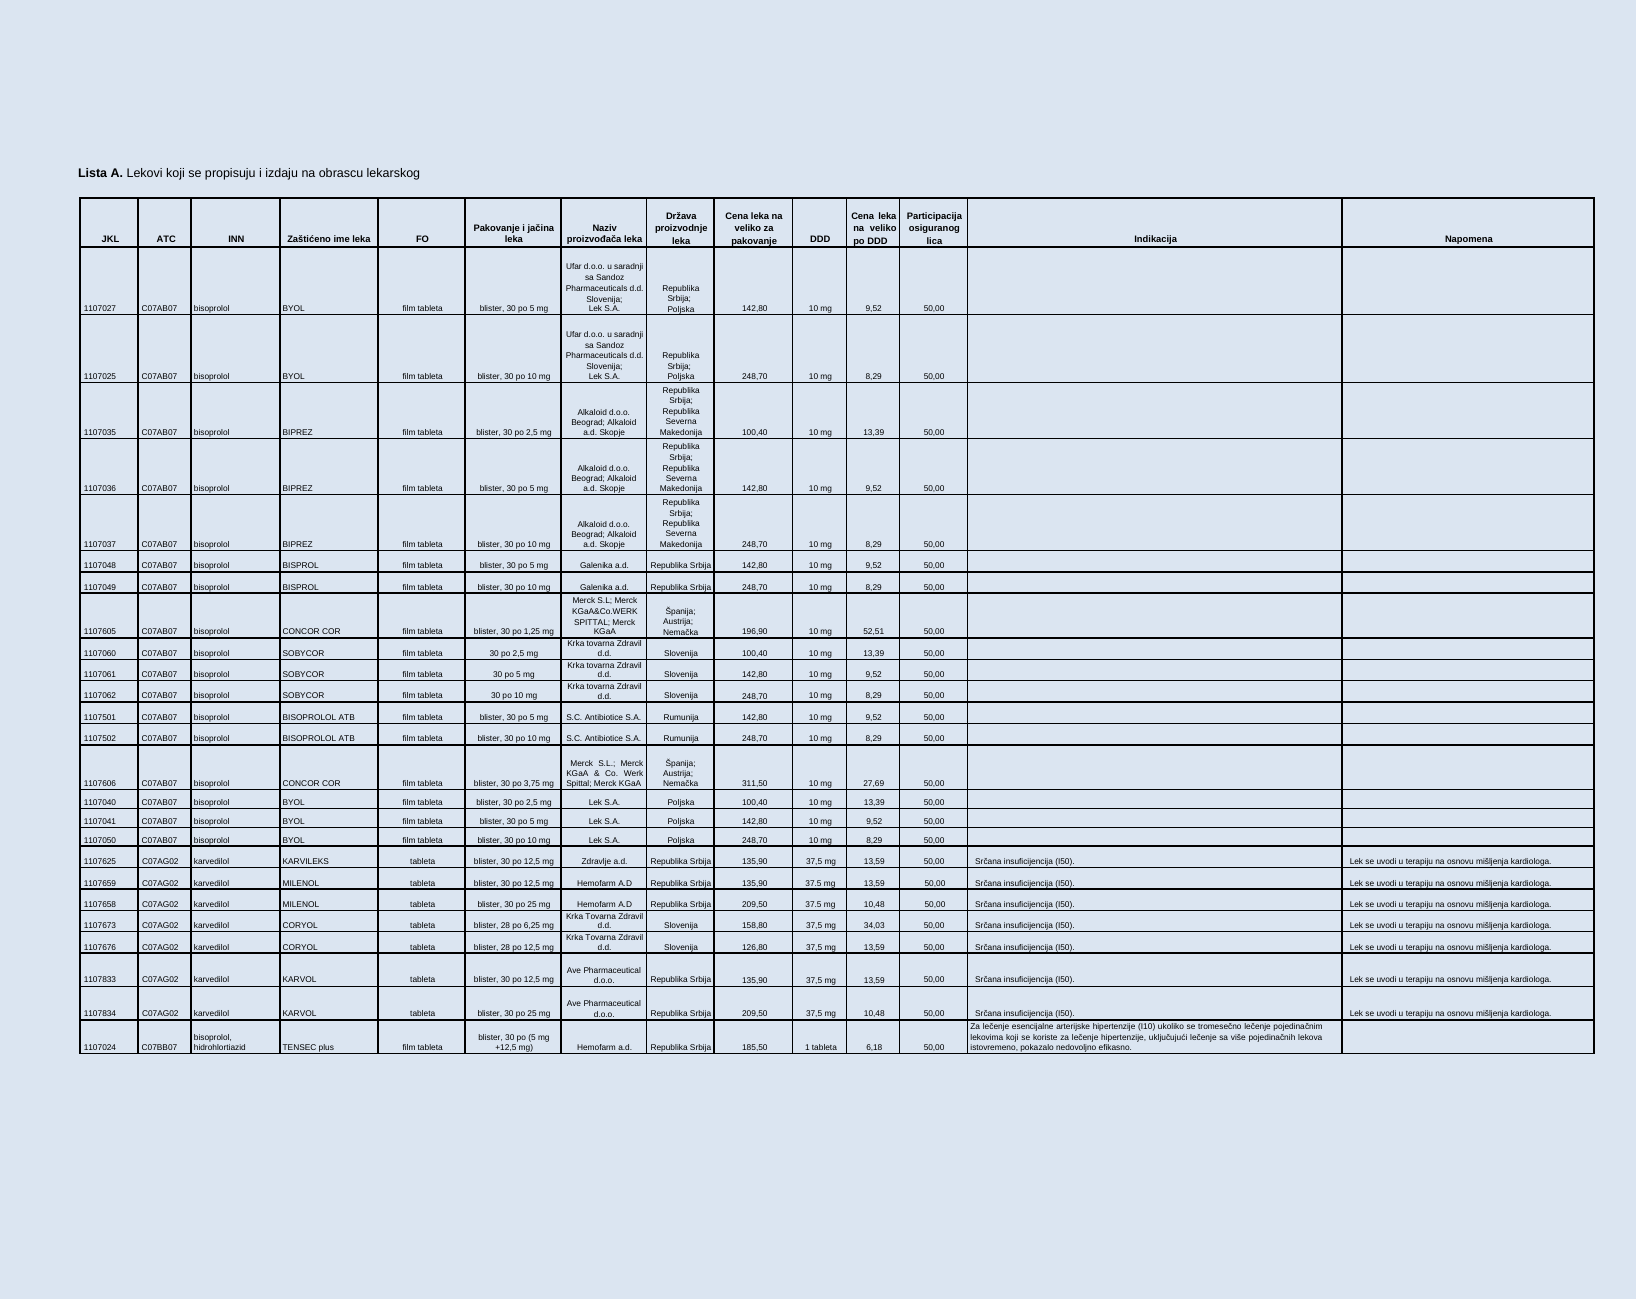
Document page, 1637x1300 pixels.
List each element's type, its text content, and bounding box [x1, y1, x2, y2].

table_cell C07BB07 [139, 1021, 190, 1052]
table_cell S.C. Antibiotice S.A. [562, 724, 646, 744]
table_cell 126,80 [715, 932, 792, 952]
table_cell 50,00 [900, 1021, 967, 1052]
table_cell BYOL [281, 248, 377, 314]
table_cell [1343, 724, 1593, 744]
table_cell C07AB07 [139, 594, 190, 637]
table_cell Republika Srbija [647, 573, 713, 592]
table_cell [968, 809, 1341, 826]
table_cell bisoprolol [192, 746, 279, 788]
table_cell MILENOL [281, 890, 377, 909]
table_cell Hemofarm A.D [562, 868, 646, 888]
table_cell [968, 551, 1341, 571]
table_cell bisoprolol [192, 439, 279, 493]
table_cell 100,40 [715, 639, 792, 658]
table_cell Republika Srbija [647, 868, 713, 888]
table_cell tableta [379, 987, 464, 1019]
table_cell CONCOR COR [281, 746, 377, 788]
table_cell SOBYCOR [281, 681, 377, 701]
table_cell 50,00 [900, 954, 967, 986]
table_cell blister, 30 po 10 mg [466, 724, 560, 744]
table_cell BISOPROLOL ATB [281, 724, 377, 744]
table_cell KARVILEKS [281, 847, 377, 867]
table_cell tableta [379, 911, 464, 931]
table_cell 50,00 [900, 890, 967, 909]
table_header Država proizvodnje leka [647, 199, 713, 246]
table_cell Republika Srbija; Poljska [647, 315, 713, 381]
table_cell 50,00 [900, 746, 967, 788]
table_cell 8,29 [847, 315, 899, 381]
table_cell 27,69 [847, 746, 899, 788]
table_cell 209,50 [715, 890, 792, 909]
table_cell 10 mg [793, 660, 846, 680]
table_cell 50,00 [900, 594, 967, 637]
table_cell [1343, 681, 1593, 701]
table_cell [1343, 746, 1593, 788]
table_cell [968, 383, 1341, 437]
table_cell [1343, 315, 1593, 381]
table_cell 1107036 [81, 439, 137, 493]
table_cell Ufar d.o.o. u saradnji sa Sandoz Pharmaceuticals d.d. Slovenija; Lek S.A. [562, 315, 646, 381]
table_cell 10 mg [793, 551, 846, 571]
table_cell C07AB07 [139, 828, 190, 845]
table_cell Republika Srbija [647, 890, 713, 909]
table_cell BIPREZ [281, 439, 377, 493]
table_cell blister, 30 po 12,5 mg [466, 847, 560, 867]
table_cell 8,29 [847, 724, 899, 744]
table_cell 142,80 [715, 660, 792, 680]
table_cell 196,90 [715, 594, 792, 637]
table_cell 142,80 [715, 439, 792, 493]
table_cell 13,59 [847, 868, 899, 888]
table_cell film tableta [379, 1021, 464, 1052]
table_cell Republika Srbija; Poljska [647, 248, 713, 314]
table_cell bisoprolol [192, 383, 279, 437]
table_cell C07AB07 [139, 495, 190, 549]
table_cell 1107041 [81, 809, 137, 826]
table_cell BIPREZ [281, 495, 377, 549]
table_cell 10 mg [793, 724, 846, 744]
table_cell Slovenija [647, 911, 713, 931]
table_cell 10 mg [793, 383, 846, 437]
table_cell blister, 28 po 6,25 mg [466, 911, 560, 931]
table_cell SOBYCOR [281, 639, 377, 658]
table_cell [1343, 639, 1593, 658]
table_cell 37,5 mg [793, 987, 846, 1019]
table_cell 30 po 5 mg [466, 660, 560, 680]
table_cell Slovenija [647, 932, 713, 952]
table_cell Krka Tovarna Zdravil d.d. [562, 932, 646, 952]
table_cell Republika Srbija [647, 847, 713, 867]
table_cell Lek se uvodi u terapiju na osnovu mišljenja kardiologa. [1343, 847, 1593, 867]
table_cell film tableta [379, 551, 464, 571]
table_cell Lek S.A. [562, 809, 646, 826]
table_cell [968, 790, 1341, 807]
table_cell Srčana insuficijencija (I50). [968, 890, 1341, 909]
table_cell BYOL [281, 315, 377, 381]
table_cell [968, 315, 1341, 381]
table_cell Republika Srbija [647, 954, 713, 986]
table_cell blister, 30 po 12,5 mg [466, 868, 560, 888]
table_cell 10 mg [793, 248, 846, 314]
table_cell 1107040 [81, 790, 137, 807]
table_cell Lek se uvodi u terapiju na osnovu mišljenja kardiologa. [1343, 954, 1593, 986]
table_cell [968, 248, 1341, 314]
table_cell film tableta [379, 746, 464, 788]
table_cell C07AB07 [139, 439, 190, 493]
table_cell [1343, 383, 1593, 437]
table_cell 311,50 [715, 746, 792, 788]
table_cell [1343, 660, 1593, 680]
table_cell 50,00 [900, 911, 967, 931]
table_cell 9,52 [847, 809, 899, 826]
table_cell blister, 30 po 5 mg [466, 551, 560, 571]
table_cell Lek se uvodi u terapiju na osnovu mišljenja kardiologa. [1343, 987, 1593, 1019]
table_cell 10 mg [793, 315, 846, 381]
table_cell 8,29 [847, 573, 899, 592]
table_cell 50,00 [900, 315, 967, 381]
table_header Participacija osiguranog lica [900, 199, 967, 246]
table_cell 10 mg [793, 573, 846, 592]
table_cell C07AG02 [139, 932, 190, 952]
table_cell C07AG02 [139, 911, 190, 931]
table_header Napomena [1343, 199, 1593, 246]
table_cell 50,00 [900, 660, 967, 680]
table_cell Srčana insuficijencija (I50). [968, 954, 1341, 986]
table_cell Merck S.L; Merck KGaA&Co.WERK SPITTAL; Merck KGaA [562, 594, 646, 637]
table_cell Republika Srbija [647, 1021, 713, 1052]
table_cell blister, 28 po 12,5 mg [466, 932, 560, 952]
table_cell Alkaloid d.o.o. Beograd; Alkaloid a.d. Skopje [562, 495, 646, 549]
table_cell 37,5 mg [793, 847, 846, 867]
table_cell Republika Srbija; Republika Severna Makedonija [647, 383, 713, 437]
table_cell C07AG02 [139, 890, 190, 909]
table_cell [1343, 439, 1593, 493]
table_cell MILENOL [281, 868, 377, 888]
table_cell C07AB07 [139, 660, 190, 680]
table_cell Merck S.L.; Merck KGaA & Co. Werk Spittal; Merck KGaA [562, 746, 646, 788]
table_cell film tableta [379, 660, 464, 680]
table_cell 50,00 [900, 847, 967, 867]
table_cell TENSEC plus [281, 1021, 377, 1052]
table_cell tableta [379, 890, 464, 909]
table_cell film tableta [379, 383, 464, 437]
table_cell 1107834 [81, 987, 137, 1019]
table_cell 50,00 [900, 724, 967, 744]
table_cell 37,5 mg [793, 932, 846, 952]
table_cell 13,39 [847, 383, 899, 437]
table_cell blister, 30 po 5 mg [466, 703, 560, 722]
table_cell C07AB07 [139, 573, 190, 592]
table_cell 135,90 [715, 847, 792, 867]
table_cell [1343, 828, 1593, 845]
table_cell C07AG02 [139, 868, 190, 888]
table_cell film tableta [379, 573, 464, 592]
table_cell 6,18 [847, 1021, 899, 1052]
table_cell C07AB07 [139, 724, 190, 744]
table_cell bisoprolol [192, 660, 279, 680]
table_cell 142,80 [715, 551, 792, 571]
table_cell 248,70 [715, 495, 792, 549]
table_cell Hemofarm A.D [562, 890, 646, 909]
table_cell 50,00 [900, 809, 967, 826]
table_cell 135,90 [715, 868, 792, 888]
table_cell film tableta [379, 639, 464, 658]
table_cell blister, 30 po 5 mg [466, 248, 560, 314]
table_cell bisoprolol [192, 594, 279, 637]
table_cell film tableta [379, 439, 464, 493]
table_cell Republika Srbija; Republika Severna Makedonija [647, 439, 713, 493]
table_cell 13,59 [847, 932, 899, 952]
table_cell blister, 30 po 10 mg [466, 495, 560, 549]
table_cell 50,00 [900, 681, 967, 701]
table_cell Srčana insuficijencija (I50). [968, 847, 1341, 867]
table_cell Srčana insuficijencija (I50). [968, 868, 1341, 888]
table_cell [968, 724, 1341, 744]
table_header INN [192, 199, 279, 246]
table_cell [968, 639, 1341, 658]
table_cell Zdravlje a.d. [562, 847, 646, 867]
table_cell Krka Tovarna Zdravil d.d. [562, 911, 646, 931]
table_cell [968, 746, 1341, 788]
table_cell CORYOL [281, 911, 377, 931]
table_cell 37.5 mg [793, 868, 846, 888]
table_cell bisoprolol [192, 703, 279, 722]
table_cell 10 mg [793, 809, 846, 826]
table_cell 13,39 [847, 639, 899, 658]
table_cell C07AB07 [139, 809, 190, 826]
table_cell [1343, 594, 1593, 637]
table_cell blister, 30 po 10 mg [466, 573, 560, 592]
table_cell CORYOL [281, 932, 377, 952]
table_cell 8,29 [847, 828, 899, 845]
table_cell 9,52 [847, 551, 899, 571]
table_cell 8,29 [847, 681, 899, 701]
table_cell 1107659 [81, 868, 137, 888]
table_cell C07AB07 [139, 703, 190, 722]
table_cell C07AB07 [139, 639, 190, 658]
table_cell film tableta [379, 828, 464, 845]
table_cell [968, 828, 1341, 845]
table_header Indikacija [968, 199, 1341, 246]
table_cell Srčana insuficijencija (I50). [968, 911, 1341, 931]
table_cell blister, 30 po 5 mg [466, 809, 560, 826]
table_header Cena leka na veliko po DDD [847, 199, 899, 246]
table_cell 1107625 [81, 847, 137, 867]
table_cell bisoprolol [192, 495, 279, 549]
table_cell 37,5 mg [793, 911, 846, 931]
table_cell bisoprolol [192, 681, 279, 701]
table_cell Alkaloid d.o.o. Beograd; Alkaloid a.d. Skopje [562, 383, 646, 437]
table_cell tableta [379, 847, 464, 867]
table_header DDD [793, 199, 846, 246]
table_cell Lek S.A. [562, 790, 646, 807]
table_cell Poljska [647, 828, 713, 845]
table_cell 1107606 [81, 746, 137, 788]
table_cell Srčana insuficijencija (I50). [968, 987, 1341, 1019]
table_cell Slovenija [647, 660, 713, 680]
table_cell 37.5 mg [793, 890, 846, 909]
table_cell bisoprolol [192, 790, 279, 807]
table_cell 100,40 [715, 790, 792, 807]
table_cell 10 mg [793, 681, 846, 701]
table_cell film tableta [379, 495, 464, 549]
table_cell 1107025 [81, 315, 137, 381]
table_cell [968, 703, 1341, 722]
table_cell tableta [379, 868, 464, 888]
table_cell 34,03 [847, 911, 899, 931]
table_cell 142,80 [715, 703, 792, 722]
table_cell BIPREZ [281, 383, 377, 437]
table_header Zaštićeno ime leka [281, 199, 377, 246]
table_cell 30 po 2,5 mg [466, 639, 560, 658]
table_cell karvedilol [192, 890, 279, 909]
table_cell S.C. Antibiotice S.A. [562, 703, 646, 722]
table_cell 1107035 [81, 383, 137, 437]
table_cell 10 mg [793, 639, 846, 658]
table_cell Krka tovarna Zdravil d.d. [562, 681, 646, 701]
table_cell KARVOL [281, 954, 377, 986]
table_cell 10 mg [793, 828, 846, 845]
table_cell tableta [379, 954, 464, 986]
table_cell 1107833 [81, 954, 137, 986]
table_cell blister, 30 po (5 mg +12,5 mg) [466, 1021, 560, 1052]
table_cell 50,00 [900, 790, 967, 807]
table_cell 37,5 mg [793, 954, 846, 986]
table_cell bisoprolol [192, 724, 279, 744]
table_cell 50,00 [900, 573, 967, 592]
table_cell 13,39 [847, 790, 899, 807]
table_cell 1107605 [81, 594, 137, 637]
table_cell 9,52 [847, 660, 899, 680]
table_cell 1107061 [81, 660, 137, 680]
table_cell 185,50 [715, 1021, 792, 1052]
table_cell BISPROL [281, 573, 377, 592]
table_cell blister, 30 po 3,75 mg [466, 746, 560, 788]
table_cell film tableta [379, 724, 464, 744]
table_cell 1107062 [81, 681, 137, 701]
table_cell 50,00 [900, 828, 967, 845]
table_cell 10 mg [793, 790, 846, 807]
table_cell blister, 30 po 10 mg [466, 315, 560, 381]
table_cell 50,00 [900, 868, 967, 888]
table_cell [1343, 809, 1593, 826]
table_cell blister, 30 po 5 mg [466, 439, 560, 493]
table_cell BYOL [281, 809, 377, 826]
table_cell C07AB07 [139, 248, 190, 314]
table_cell 1107658 [81, 890, 137, 909]
table_cell 1107049 [81, 573, 137, 592]
table_cell Alkaloid d.o.o. Beograd; Alkaloid a.d. Skopje [562, 439, 646, 493]
table_cell Republika Srbija [647, 987, 713, 1019]
table_cell C07AB07 [139, 746, 190, 788]
table_cell film tableta [379, 703, 464, 722]
table_cell karvedilol [192, 847, 279, 867]
table_cell 1107060 [81, 639, 137, 658]
table_cell 135,90 [715, 954, 792, 986]
table_cell BYOL [281, 790, 377, 807]
table_cell BISOPROLOL ATB [281, 703, 377, 722]
table_cell 9,52 [847, 439, 899, 493]
table_cell [968, 660, 1341, 680]
table_cell bisoprolol [192, 828, 279, 845]
table_cell Rumunija [647, 703, 713, 722]
table_cell 10,48 [847, 890, 899, 909]
table_cell blister, 30 po 2,5 mg [466, 383, 560, 437]
table_cell 50,00 [900, 932, 967, 952]
table_cell C07AB07 [139, 383, 190, 437]
table_cell 9,52 [847, 248, 899, 314]
table_cell 13,59 [847, 954, 899, 986]
table_cell [968, 439, 1341, 493]
table_cell [1343, 495, 1593, 549]
table_cell Lek se uvodi u terapiju na osnovu mišljenja kardiologa. [1343, 868, 1593, 888]
table_cell Slovenija [647, 681, 713, 701]
table_header Pakovanje i jačina leka [466, 199, 560, 246]
table_cell 50,00 [900, 383, 967, 437]
table_cell bisoprolol [192, 809, 279, 826]
table_cell film tableta [379, 248, 464, 314]
table_cell film tableta [379, 681, 464, 701]
table_cell karvedilol [192, 868, 279, 888]
table_cell [1343, 573, 1593, 592]
table_cell 100,40 [715, 383, 792, 437]
table_cell 1107502 [81, 724, 137, 744]
table_cell BYOL [281, 828, 377, 845]
table_cell [1343, 248, 1593, 314]
table_cell 30 po 10 mg [466, 681, 560, 701]
table_cell 50,00 [900, 987, 967, 1019]
table_cell 1 tableta [793, 1021, 846, 1052]
table_header ATC [139, 199, 190, 246]
table_cell bisoprolol [192, 315, 279, 381]
table_cell film tableta [379, 790, 464, 807]
table_cell 10 mg [793, 495, 846, 549]
table_cell 8,29 [847, 495, 899, 549]
table_cell Lek se uvodi u terapiju na osnovu mišljenja kardiologa. [1343, 932, 1593, 952]
table_cell 142,80 [715, 248, 792, 314]
table_cell Ave Pharmaceutical d.o.o. [562, 954, 646, 986]
table_cell Rumunija [647, 724, 713, 744]
table_cell Galenika a.d. [562, 551, 646, 571]
table_cell 248,70 [715, 315, 792, 381]
table_cell karvedilol [192, 911, 279, 931]
table_cell Hemofarm a.d. [562, 1021, 646, 1052]
table_cell blister, 30 po 25 mg [466, 987, 560, 1019]
table_cell 209,50 [715, 987, 792, 1019]
table_cell 10 mg [793, 594, 846, 637]
table_header Naziv proizvođača leka [562, 199, 646, 246]
table_cell Republika Srbija [647, 551, 713, 571]
table_cell 50,00 [900, 495, 967, 549]
table_cell film tableta [379, 809, 464, 826]
table_cell Ave Pharmaceutical d.o.o. [562, 987, 646, 1019]
table_cell C07AB07 [139, 315, 190, 381]
table_cell 10 mg [793, 746, 846, 788]
table_cell [1343, 703, 1593, 722]
table_cell Krka tovarna Zdravil d.d. [562, 660, 646, 680]
table_cell bisoprolol [192, 248, 279, 314]
table_cell 50,00 [900, 551, 967, 571]
table_cell KARVOL [281, 987, 377, 1019]
table_cell 9,52 [847, 703, 899, 722]
table_cell bisoprolol [192, 551, 279, 571]
table_cell blister, 30 po 2,5 mg [466, 790, 560, 807]
table_cell [1343, 790, 1593, 807]
table_cell 1107676 [81, 932, 137, 952]
table_cell 50,00 [900, 248, 967, 314]
table_cell Lek se uvodi u terapiju na osnovu mišljenja kardiologa. [1343, 890, 1593, 909]
table_cell Krka tovarna Zdravil d.d. [562, 639, 646, 658]
table_cell 50,00 [900, 439, 967, 493]
table_header JKL [81, 199, 137, 246]
table_cell 1107048 [81, 551, 137, 571]
table_cell bisoprolol [192, 573, 279, 592]
table_cell Lek S.A. [562, 828, 646, 845]
table_cell C07AG02 [139, 954, 190, 986]
table_cell film tableta [379, 315, 464, 381]
table_cell 10 mg [793, 439, 846, 493]
table_cell Republika Srbija; Republika Severna Makedonija [647, 495, 713, 549]
table_cell film tableta [379, 594, 464, 637]
table_cell 1107024 [81, 1021, 137, 1052]
table_cell Poljska [647, 809, 713, 826]
table_cell C07AB07 [139, 681, 190, 701]
table_cell CONCOR COR [281, 594, 377, 637]
table_cell 248,70 [715, 724, 792, 744]
table_cell 1107037 [81, 495, 137, 549]
table_cell Poljska [647, 790, 713, 807]
table_cell 13,59 [847, 847, 899, 867]
table_cell Ufar d.o.o. u saradnji sa Sandoz Pharmaceuticals d.d. Slovenija; Lek S.A. [562, 248, 646, 314]
table_cell tableta [379, 932, 464, 952]
table_cell 1107027 [81, 248, 137, 314]
table_cell 1107673 [81, 911, 137, 931]
table_cell 50,00 [900, 703, 967, 722]
table_cell 1107501 [81, 703, 137, 722]
table_cell 158,80 [715, 911, 792, 931]
table_cell 142,80 [715, 809, 792, 826]
table_cell karvedilol [192, 954, 279, 986]
table_cell BISPROL [281, 551, 377, 571]
table_cell Galenika a.d. [562, 573, 646, 592]
table_cell C07AB07 [139, 551, 190, 571]
table_cell [968, 495, 1341, 549]
table_cell [968, 573, 1341, 592]
table_cell 248,70 [715, 573, 792, 592]
table_cell bisoprolol, hidrohlortiazid [192, 1021, 279, 1052]
table_cell SOBYCOR [281, 660, 377, 680]
table_cell Španija; Austrija; Nemačka [647, 746, 713, 788]
table_cell Španija; Austrija; Nemačka [647, 594, 713, 637]
table_cell karvedilol [192, 932, 279, 952]
table_cell [968, 594, 1341, 637]
table_cell 50,00 [900, 639, 967, 658]
table_header FO [379, 199, 464, 246]
table_cell 248,70 [715, 681, 792, 701]
table_cell 10,48 [847, 987, 899, 1019]
table_cell blister, 30 po 10 mg [466, 828, 560, 845]
table_cell blister, 30 po 12,5 mg [466, 954, 560, 986]
table_cell karvedilol [192, 987, 279, 1019]
table_cell [1343, 1021, 1593, 1052]
table_cell Lek se uvodi u terapiju na osnovu mišljenja kardiologa. [1343, 911, 1593, 931]
table_cell bisoprolol [192, 639, 279, 658]
table_cell blister, 30 po 1,25 mg [466, 594, 560, 637]
table_cell C07AB07 [139, 790, 190, 807]
table_cell [1343, 551, 1593, 571]
table_cell [968, 681, 1341, 701]
table_cell Srčana insuficijencija (I50). [968, 932, 1341, 952]
table_cell 1107050 [81, 828, 137, 845]
table_cell C07AG02 [139, 847, 190, 867]
table_cell 248,70 [715, 828, 792, 845]
table_cell 10 mg [793, 703, 846, 722]
table_cell C07AG02 [139, 987, 190, 1019]
table_cell blister, 30 po 25 mg [466, 890, 560, 909]
table_cell 52,51 [847, 594, 899, 637]
table_header Cena leka na veliko za pakovanje [715, 199, 792, 246]
table_cell Slovenija [647, 639, 713, 658]
